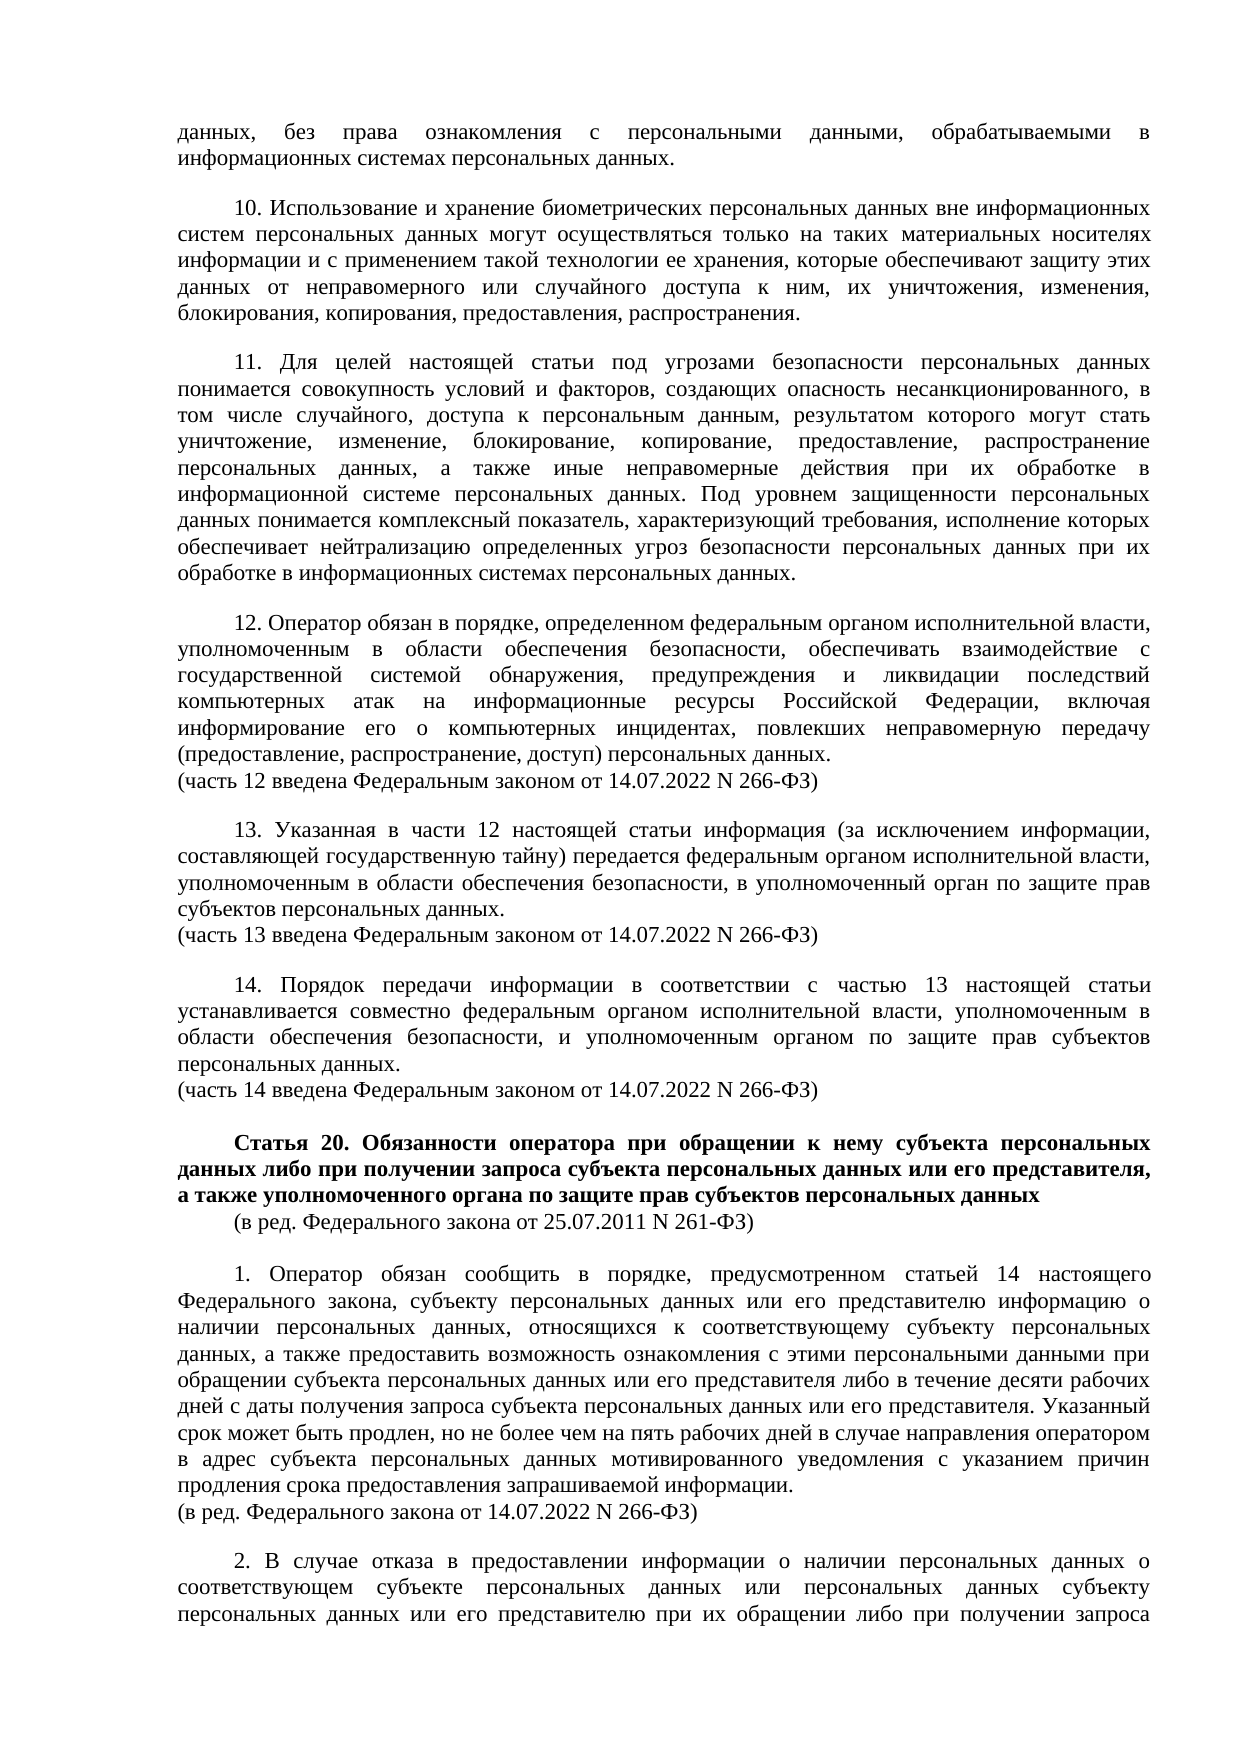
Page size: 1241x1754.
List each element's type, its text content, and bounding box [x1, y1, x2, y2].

text (часть 12 введена Федеральным законом от 14.07.2022 N 266-ФЗ) [177, 767, 1152, 793]
text 14. Порядок передачи информации в соответствии с частью 13 настоящей статьи устанавливается совместно федеральным органом исполнительной власти, уполномоченным в области обеспечения безопасности, и уполномоченным органом по защите прав субъектов персональных данных. [177, 971, 1152, 1076]
text 13. Указанная в части 12 настоящей статьи информация (за исключением информации, составляющей государственную тайну) передается федеральным органом исполнительной власти, уполномоченным в области обеспечения безопасности, в уполномоченный орган по защите прав субъектов персональных данных. [177, 816, 1152, 921]
text (часть 13 введена Федеральным законом от 14.07.2022 N 266-ФЗ) [177, 921, 1152, 948]
text (часть 14 введена Федеральным законом от 14.07.2022 N 266-ФЗ) [177, 1076, 1152, 1102]
text 10. Использование и хранение биометрических персональных данных вне информационных систем персональных данных могут осуществляться только на таких материальных носителях информации и с применением такой технологии ее хранения, которые обеспечивают защиту этих данных от неправомерного или случайного доступа к ним, их уничтожения, изменения, блокирования, копирования, предоставления, распространения. [177, 194, 1152, 326]
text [177, 118, 1152, 171]
text 11. Для целей настоящей статьи под угрозами безопасности персональных данных понимается совокупность условий и факторов, создающих опасность несанкционированного, в том числе случайного, доступа к персональным данным, результатом которого могут стать уничтожение, изменение, блокирование, копирование, предоставление, распространение персональных данных, а также иные неправомерные действия при их обработке в информационной системе персональных данных. Под уровнем защищенности персональных данных понимается комплексный показатель, характеризующий требования, исполнение которых обеспечивает нейтрализацию определенных угроз безопасности персональных данных при их обработке в информационных системах персональных данных. [177, 348, 1152, 586]
text 12. Оператор обязан в порядке, определенном федеральным органом исполнительной власти, уполномоченным в области обеспечения безопасности, обеспечивать взаимодействие с государственной системой обнаружения, предупреждения и ликвидации последствий компьютерных атак на информационные ресурсы Российской Федерации, включая информирование его о компьютерных инцидентах, повлекших неправомерную передачу (предоставление, распространение, доступ) персональных данных. [177, 608, 1152, 767]
text 1. Оператор обязан сообщить в порядке, предусмотренном статьей 14 настоящего Федерального закона, субъекту персональных данных или его представителю информацию о наличии персональных данных, относящихся к соответствующему субъекту персональных данных, а также предоставить возможность ознакомления с этими персональными данными при обращении субъекта персональных данных или его представителя либо в течение десяти рабочих дней с даты получения запроса субъекта персональных данных или его представителя. Указанный срок может быть продлен, но не более чем на пять рабочих дней в случае направления оператором в адрес субъекта персональных данных мотивированного уведомления с указанием причин продления срока предоставления запрашиваемой информации. [177, 1261, 1152, 1498]
text (в ред. Федерального закона от 14.07.2022 N 266-ФЗ) [177, 1498, 1152, 1524]
text (в ред. Федерального закона от 25.07.2011 N 261-ФЗ) [177, 1208, 1152, 1234]
title Статья 20. Обязанности оператора при обращении к нему субъекта персональных данных либо при получении запроса субъекта персональных данных или его представителя, а также уполномоченного органа по защите прав субъектов персональных данных [177, 1129, 1152, 1208]
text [177, 1547, 1152, 1626]
